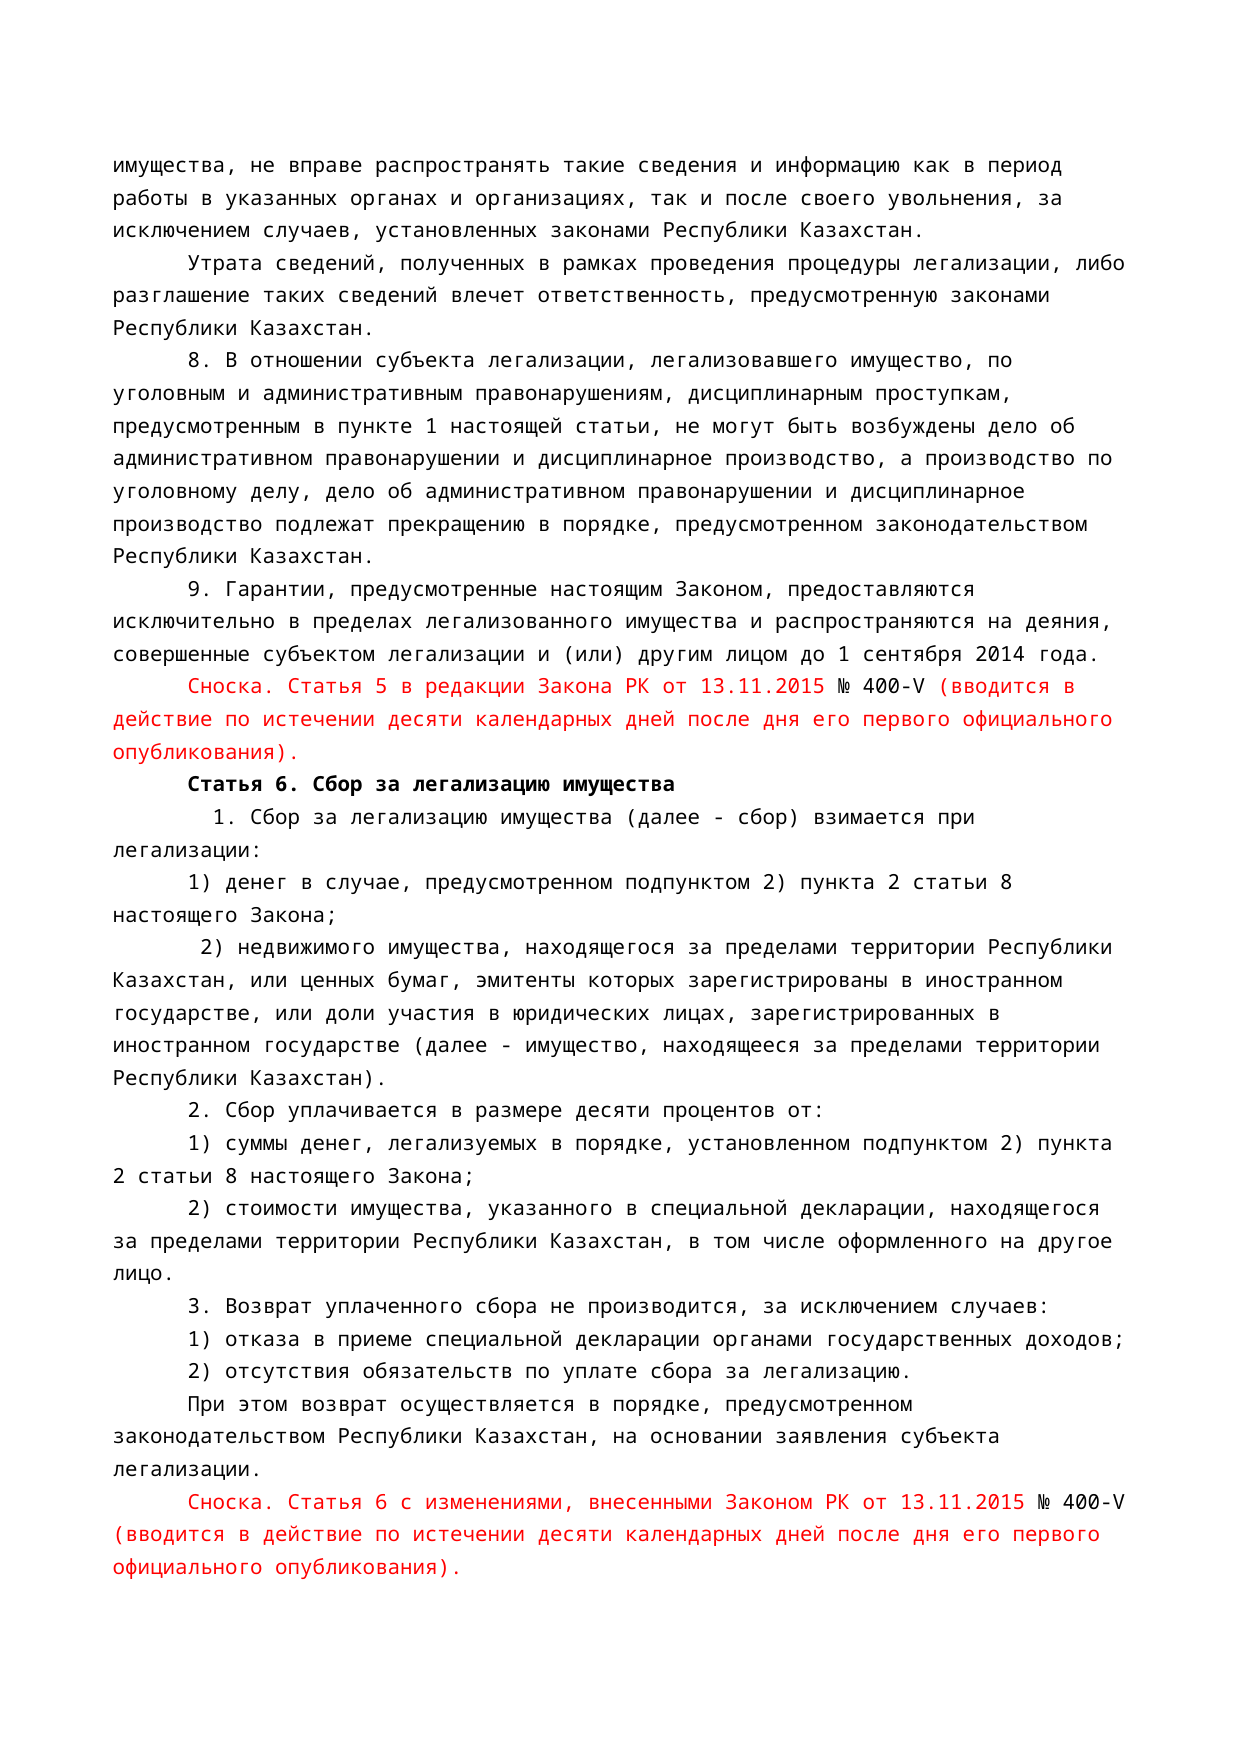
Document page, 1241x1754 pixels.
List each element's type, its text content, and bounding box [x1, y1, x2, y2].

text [112, 150, 1128, 765]
text Статья 6. Сбор за легализацию имущества [112, 769, 1128, 798]
text 1. Сбор за легализацию имущества (далее - сбор) взимается при легализации: 1) денег в случае, предусмотренном подпунктом 2) пункта 2 статьи 8 настоящего Закона; 2) недвижимого имущества, находящегося за пределами территории Республики Казахстан, или ценных бумаг, эмитенты которых зарегистрированы в иностранном государстве, или доли участия в юридических лицах, зарегистрированных в иностранном государстве (далее - имущество, находящееся за пределами территории Республики Казахстан). 2. Сбор уплачивается в размере десяти процентов от: 1) суммы денег, легализуемых в порядке, установленном подпунктом 2) пункта 2 статьи 8 настоящего Закона; 2) стоимости имущества, указанного в специальной декларации, находящегося за пределами территории Республики Казахстан, в том числе оформленного на другое лицо. 3. Возврат уплаченного сбора не производится, за исключением случаев: 1) отказа в приеме специальной декларации органами государственных доходов; 2) отсутствия обязательств по уплате сбора за легализацию. При этом возврат осуществляется в порядке, предусмотренном законодательством Республики Казахстан, на основании заявления субъекта легализации. Сноска. Статья 6 с изменениями, внесенными Законом РК от 13.11.2015 № 400-V (вводится в действие по истечении десяти календарных дней после дня его первого официального опубликования). [112, 802, 1128, 1580]
